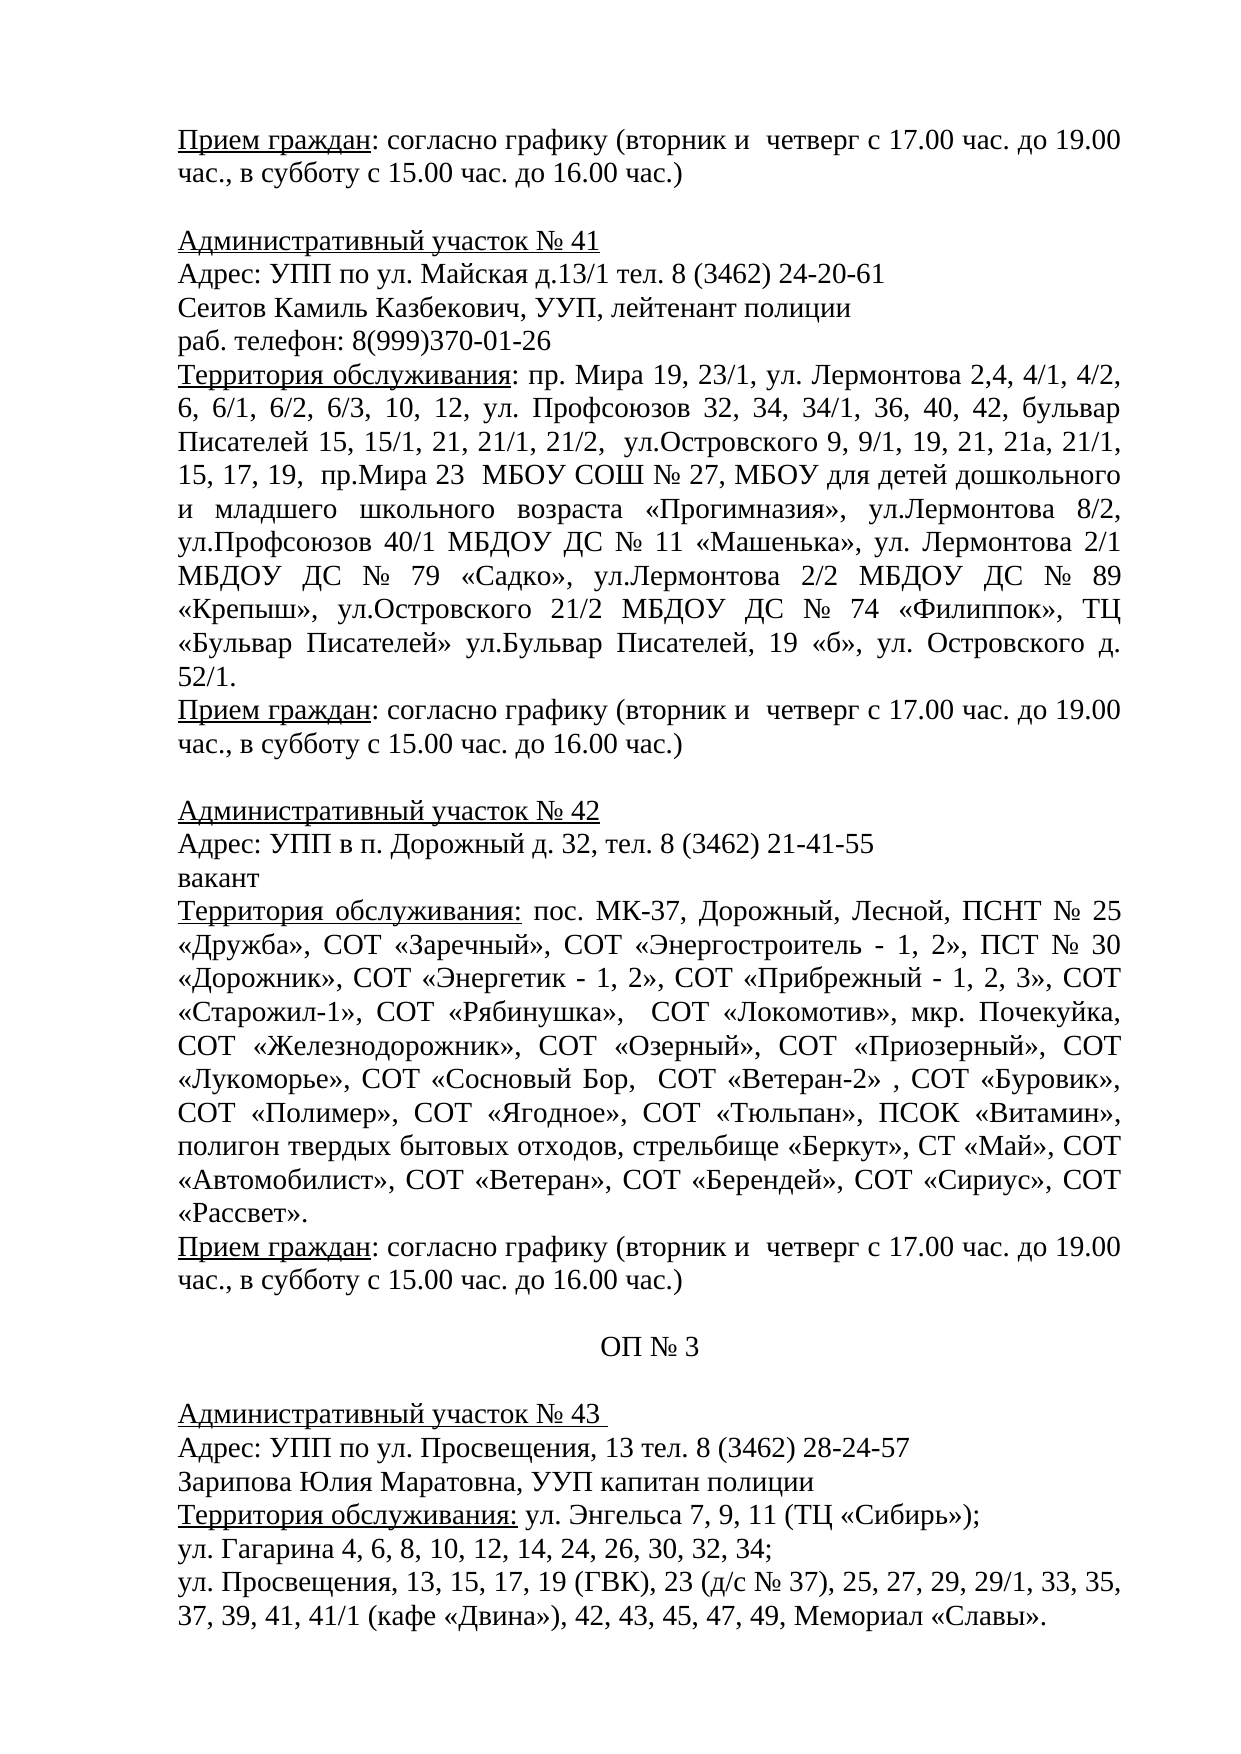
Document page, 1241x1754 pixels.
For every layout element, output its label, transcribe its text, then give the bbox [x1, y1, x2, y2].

text ОП № 3 [177, 1329, 1122, 1363]
text Адрес: УПП по ул. Майская д.13/1 тел. 8 (3462) 24-20-61 [177, 256, 1122, 290]
text Территория обслуживания: ул. Энгельса 7, 9, 11 (ТЦ «Сибирь»); [177, 1497, 1122, 1531]
text Адрес: УПП в п. Дорожный д. 32, тел. 8 (3462) 21-41-55 [177, 826, 1122, 860]
text Административный участок № 41 [177, 223, 1122, 256]
text Территория обслуживания: пос. МК-37, Дорожный, Лесной, ПСНТ № 25 «Дружба», СОТ «Заречный», СОТ «Энергостроитель - 1, 2», ПСТ № 30 «Дорожник», СОТ «Энергетик - 1, 2», СОТ «Прибрежный - 1, 2, 3», СОТ «Старожил-1», СОТ «Рябинушка», СОТ «Локомотив», мкр. Почекуйка, СОТ «Железнодорожник», СОТ «Озерный», СОТ «Приозерный», СОТ «Лукоморье», СОТ «Сосновый Бор, СОТ «Ветеран-2» , СОТ «Буровик», СОТ «Полимер», СОТ «Ягодное», СОТ «Тюльпан», ПСОК «Витамин», полигон твердых бытовых отходов, стрельбище «Беркут», СТ «Май», СОТ «Автомобилист», СОТ «Ветеран», СОТ «Берендей», СОТ «Сириус», СОТ «Рассвет». [177, 893, 1122, 1229]
text Адрес: УПП по ул. Просвещения, 13 тел. 8 (3462) 28-24-57 [177, 1430, 1122, 1464]
text Зарипова Юлия Маратовна, УУП капитан полиции [177, 1464, 1122, 1497]
text вакант [177, 860, 1122, 893]
text Прием граждан: согласно графику (вторник и четверг с 17.00 час. до 19.00 час., в субботу с 15.00 час. до 16.00 час.) [177, 1229, 1122, 1296]
text Сеитов Камиль Казбекович, УУП, лейтенант полиции [177, 290, 1122, 323]
text ул. Просвещения, 13, 15, 17, 19 (ГВК), 23 (д/с № 37), 25, 27, 29, 29/1, 33, 35, 37, 39, 41, 41/1 (кафе «Двина»), 42, 43, 45, 47, 49, Мемориал «Славы». [177, 1564, 1122, 1631]
text Территория обслуживания: пр. Мира 19, 23/1, ул. Лермонтова 2,4, 4/1, 4/2, 6, 6/1, 6/2, 6/3, 10, 12, ул. Профсоюзов 32, 34, 34/1, 36, 40, 42, бульвар Писателей 15, 15/1, 21, 21/1, 21/2, ул.Островского 9, 9/1, 19, 21, 21а, 21/1, 15, 17, 19, пр.Мира 23 МБОУ СОШ № 27, МБОУ для детей дошкольного и младшего школьного возраста «Прогимназия», ул.Лермонтова 8/2, ул.Профсоюзов 40/1 МБДОУ ДС № 11 «Машенька», ул. Лермонтова 2/1 МБДОУ ДС № 79 «Садко», ул.Лермонтова 2/2 МБДОУ ДС № 89 «Крепыш», ул.Островского 21/2 МБДОУ ДС № 74 «Филиппок», ТЦ «Бульвар Писателей» ул.Бульвар Писателей, 19 «б», ул. Островского д. 52/1. [177, 357, 1122, 692]
text Административный участок № 42 [177, 793, 1122, 826]
text Прием граждан: согласно графику (вторник и четверг с 17.00 час. до 19.00 час., в субботу с 15.00 час. до 16.00 час.) [177, 692, 1122, 759]
text Прием граждан: согласно графику (вторник и четверг с 17.00 час. до 19.00 час., в субботу с 15.00 час. до 16.00 час.) [177, 122, 1122, 189]
text раб. телефон: 8(999)370-01-26 [177, 323, 1122, 357]
text ул. Гагарина 4, 6, 8, 10, 12, 14, 24, 26, 30, 32, 34; [177, 1531, 1122, 1564]
text Административный участок № 43 [177, 1397, 1122, 1430]
